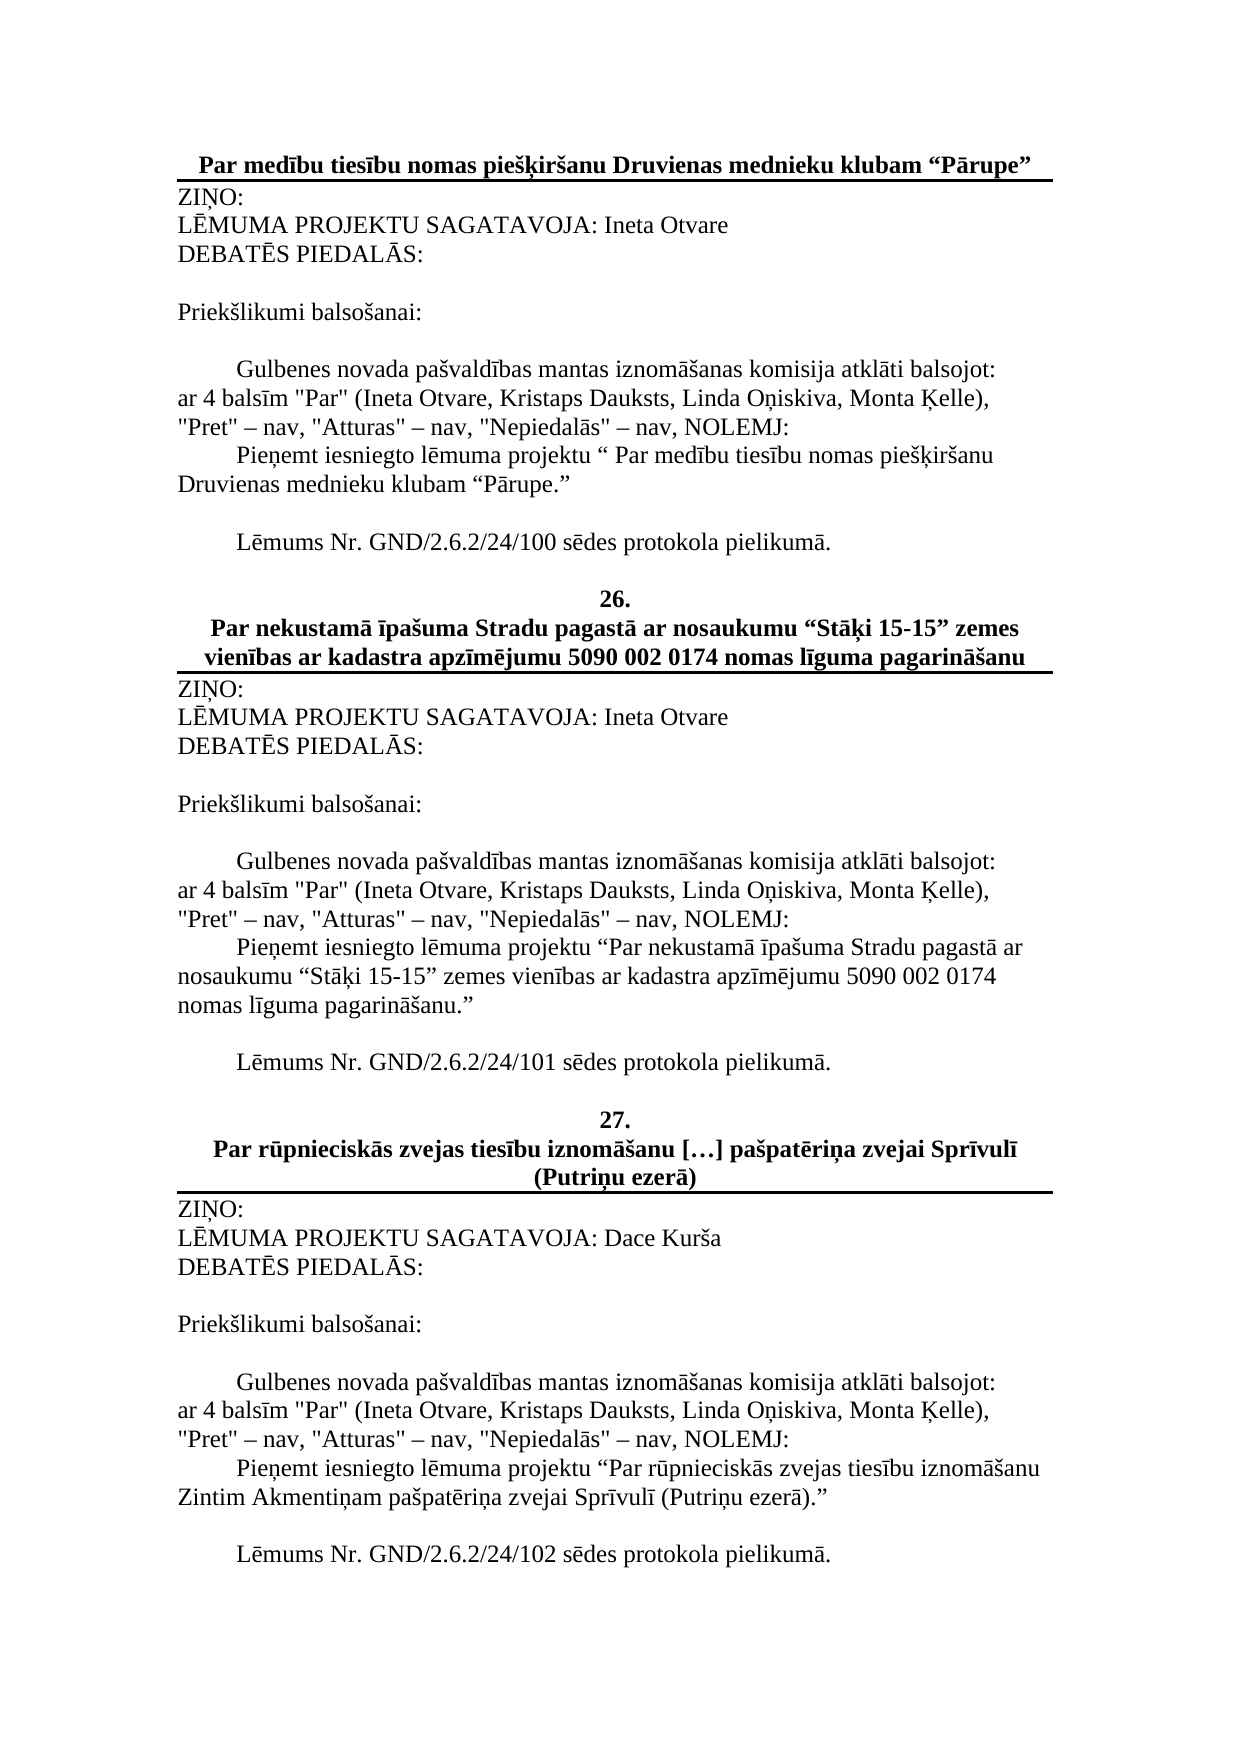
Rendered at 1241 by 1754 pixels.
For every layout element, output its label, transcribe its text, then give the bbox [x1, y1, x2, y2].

text Lēmums Nr. GND/2.6.2/24/100 sēdes protokola pielikumā. [177, 527, 1053, 556]
text ar 4 balsīm "Par" (Ineta Otvare, Kristaps Dauksts, Linda Oņiskiva, Monta Ķelle), "Pret" – nav, "Atturas" – nav, "Nepiedalās" – nav, NOLEMJ: [177, 875, 1053, 932]
text ZIŅO: [177, 182, 1053, 211]
text ar 4 balsīm "Par" (Ineta Otvare, Kristaps Dauksts, Linda Oņiskiva, Monta Ķelle), "Pret" – nav, "Atturas" – nav, "Nepiedalās" – nav, NOLEMJ: [177, 383, 1053, 441]
text DEBATĒS PIEDALĀS: [177, 731, 1053, 760]
text 27. [177, 1105, 1053, 1134]
text Pieņemt iesniegto lēmuma projektu “ Par medību tiesību nomas piešķiršanu Druvienas mednieku klubam “Pārupe.” [177, 441, 1053, 498]
text Lēmums Nr. GND/2.6.2/24/102 sēdes protokola pielikumā. [177, 1539, 1053, 1568]
text Priekšlikumi balsošanai: [177, 789, 1053, 817]
text LĒMUMA PROJEKTU SAGATAVOJA: Ineta Otvare [177, 211, 1053, 239]
text Pieņemt iesniegto lēmuma projektu “Par rūpnieciskās zvejas tiesību iznomāšanu Zintim Akmentiņam pašpatēriņa zvejai Sprīvulī (Putriņu ezerā).” [177, 1453, 1053, 1511]
text Priekšlikumi balsošanai: [177, 1309, 1053, 1338]
text Par nekustamā īpašuma Stradu pagastā ar nosaukumu “Stāķi 15-15” zemes vienības ar kadastra apzīmējumu 5090 002 0174 nomas līguma pagarināšanu [177, 613, 1053, 671]
text ZIŅO: [177, 674, 1053, 702]
text Par rūpnieciskās zvejas tiesību iznomāšanu […] pašpatēriņa zvejai Sprīvulī (Putriņu ezerā) [177, 1134, 1053, 1191]
text LĒMUMA PROJEKTU SAGATAVOJA: Ineta Otvare [177, 702, 1053, 731]
text DEBATĒS PIEDALĀS: [177, 239, 1053, 268]
text Lēmums Nr. GND/2.6.2/24/101 sēdes protokola pielikumā. [177, 1047, 1053, 1076]
text DEBATĒS PIEDALĀS: [177, 1252, 1053, 1281]
text Pieņemt iesniegto lēmuma projektu “Par nekustamā īpašuma Stradu pagastā ar nosaukumu “Stāķi 15-15” zemes vienības ar kadastra apzīmējumu 5090 002 0174 nomas līguma pagarināšanu.” [177, 932, 1053, 1019]
text Gulbenes novada pašvaldības mantas iznomāšanas komisija atklāti balsojot: [177, 354, 1053, 383]
text Priekšlikumi balsošanai: [177, 297, 1053, 326]
text Gulbenes novada pašvaldības mantas iznomāšanas komisija atklāti balsojot: [177, 1367, 1053, 1396]
text Gulbenes novada pašvaldības mantas iznomāšanas komisija atklāti balsojot: [177, 846, 1053, 875]
text LĒMUMA PROJEKTU SAGATAVOJA: Dace Kurša [177, 1223, 1053, 1252]
text ZIŅO: [177, 1194, 1053, 1223]
text Par medību tiesību nomas piešķiršanu Druvienas mednieku klubam “Pārupe” [177, 150, 1053, 179]
text 26. [177, 584, 1053, 613]
text ar 4 balsīm "Par" (Ineta Otvare, Kristaps Dauksts, Linda Oņiskiva, Monta Ķelle), "Pret" – nav, "Atturas" – nav, "Nepiedalās" – nav, NOLEMJ: [177, 1396, 1053, 1453]
